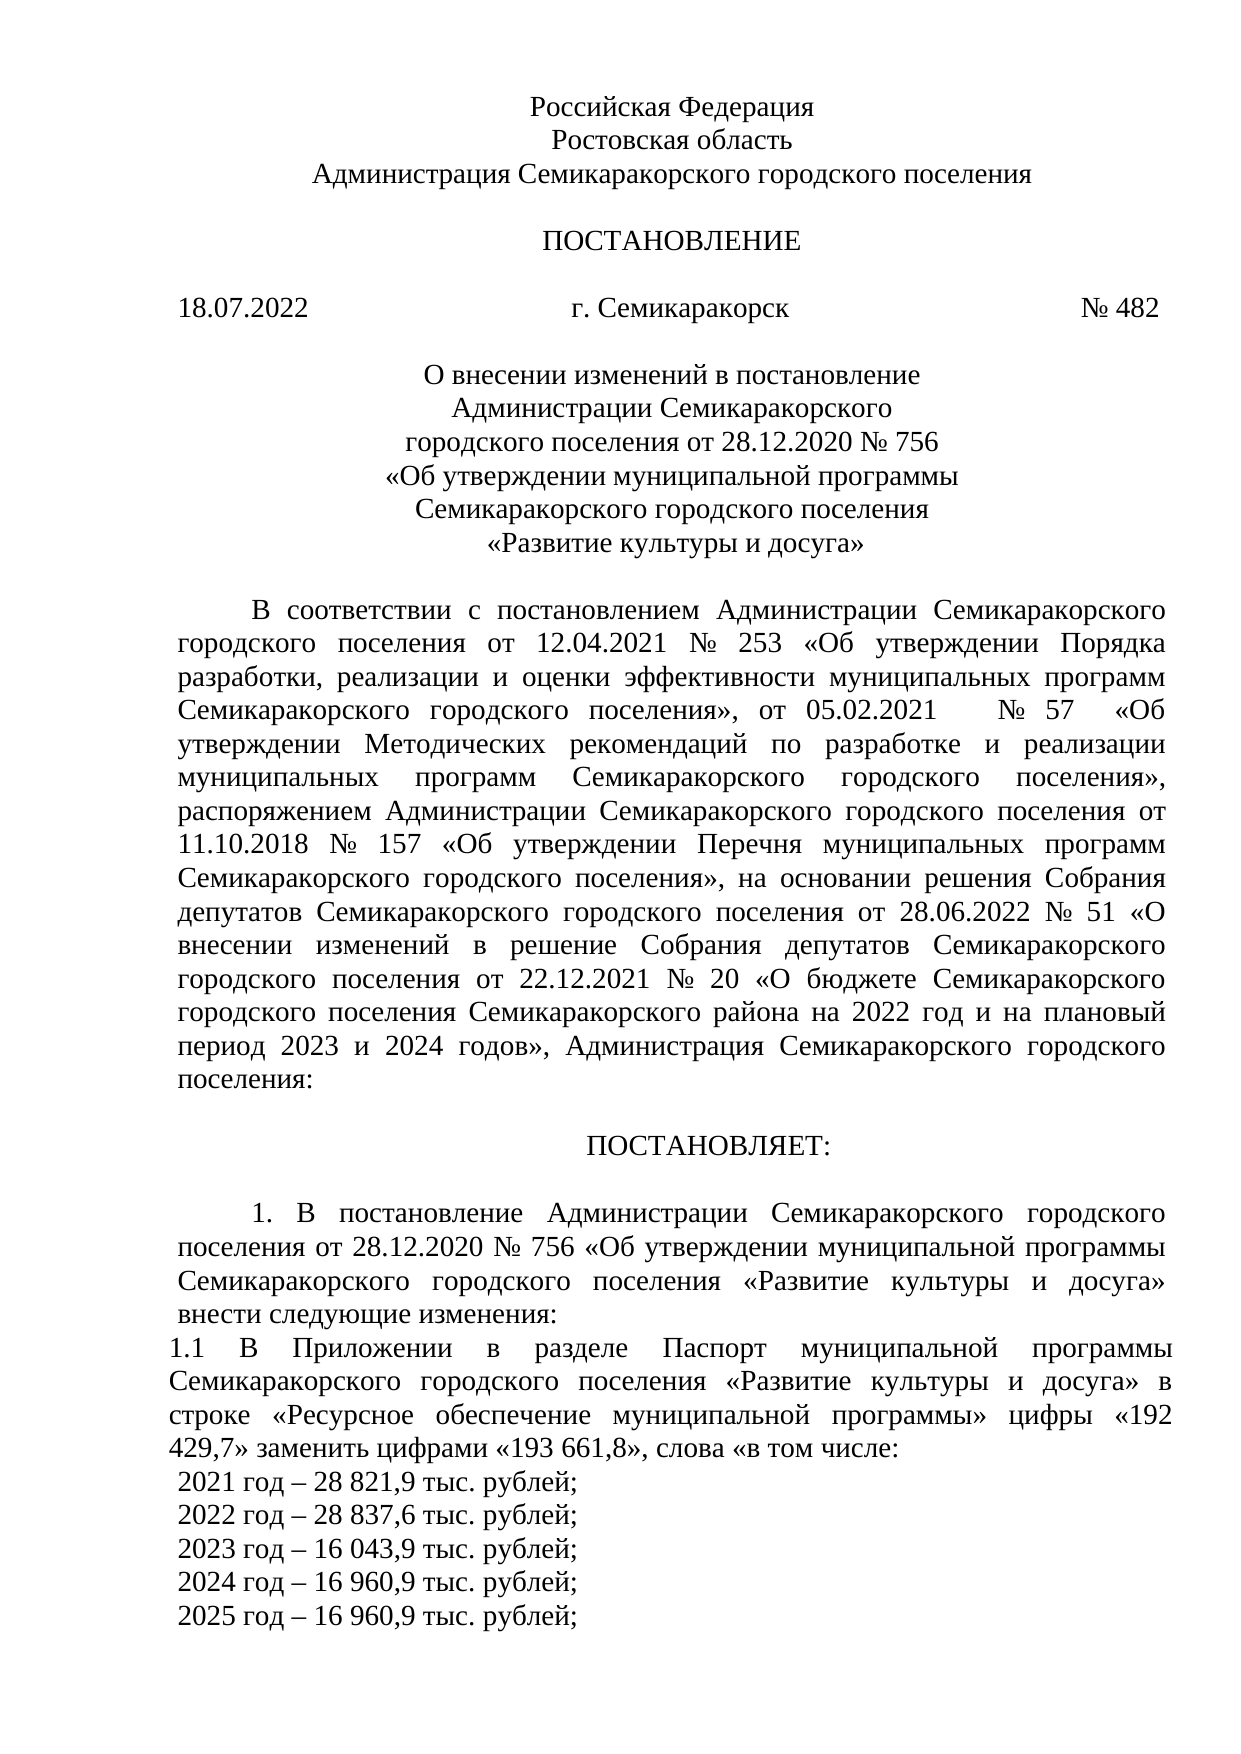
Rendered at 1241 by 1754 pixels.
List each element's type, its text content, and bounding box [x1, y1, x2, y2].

text 1. В постановление Администрации Семикаракорского городского поселения от 28.12.2020 № 756 «Об утверждении муниципальной программы Семикаракорского городского поселения «Развитие культуры и досуга» внести следующие изменения: [177, 1196, 1167, 1330]
text 1.1 В Приложении в разделе Паспорт муниципальной программы Семикаракорского городского поселения «Развитие культуры и досуга» в строке «Ресурсное обеспечение муниципальной программы» цифры «192 429,7» заменить цифрами «193 661,8», слова «в том числе: [168, 1330, 1173, 1464]
text «Развитие культуры и досуга» [177, 525, 1167, 558]
title В соответствии с постановлением Администрации Семикаракорского городского поселения от 12.04.2021 № 253 «Об утверждении Порядка разработки, реализации и оценки эффективности муниципальных программ Семикаракорского городского поселения», от 05.02.2021 № 57 «Об утверждении Методических рекомендаций по разработке и реализации муниципальных программ Семикаракорского городского поселения», распоряжением Администрации Семикаракорского городского поселения от 11.10.2018 № 157 «Об утверждении Перечня муниципальных программ Семикаракорского городского поселения», на основании решения Собрания депутатов Семикаракорского городского поселения от 28.06.2022 № 51 «О внесении изменений в решение Собрания депутатов Семикаракорского городского поселения от 22.12.2021 № 20 «О бюджете Семикаракорского городского поселения Семикаракорского района на 2022 год и на плановый период 2023 и 2024 годов», Администрация Семикаракорского городского поселения: [177, 592, 1167, 1095]
text ПОСТАНОВЛЕНИЕ [177, 223, 1167, 256]
text Российская Федерация [177, 89, 1167, 122]
text Ростовская область [177, 122, 1167, 156]
text «Об утверждении муниципальной программы [177, 458, 1167, 491]
text Администрации Семикаракорского [177, 391, 1167, 424]
text О внесении изменений в постановление [177, 357, 1167, 391]
text 18.07.2022 г. Семикаракорск № 482 [177, 290, 1167, 323]
text 2022 год – 28 837,6 тыс. рублей; [177, 1497, 1167, 1531]
title ПОСТАНОВЛЯЕТ: [177, 1128, 1167, 1162]
text 2024 год – 16 960,9 тыс. рублей; [177, 1564, 1167, 1598]
text 2023 год – 16 043,9 тыс. рублей; [177, 1531, 1167, 1564]
text 2021 год – 28 821,9 тыс. рублей; [177, 1464, 1167, 1497]
text 2025 год – 16 960,9 тыс. рублей; [177, 1598, 1167, 1632]
text Администрация Семикаракорского городского поселения [177, 156, 1167, 189]
text городского поселения от 28.12.2020 № 756 [177, 424, 1167, 458]
text Семикаракорского городского поселения [177, 491, 1167, 525]
